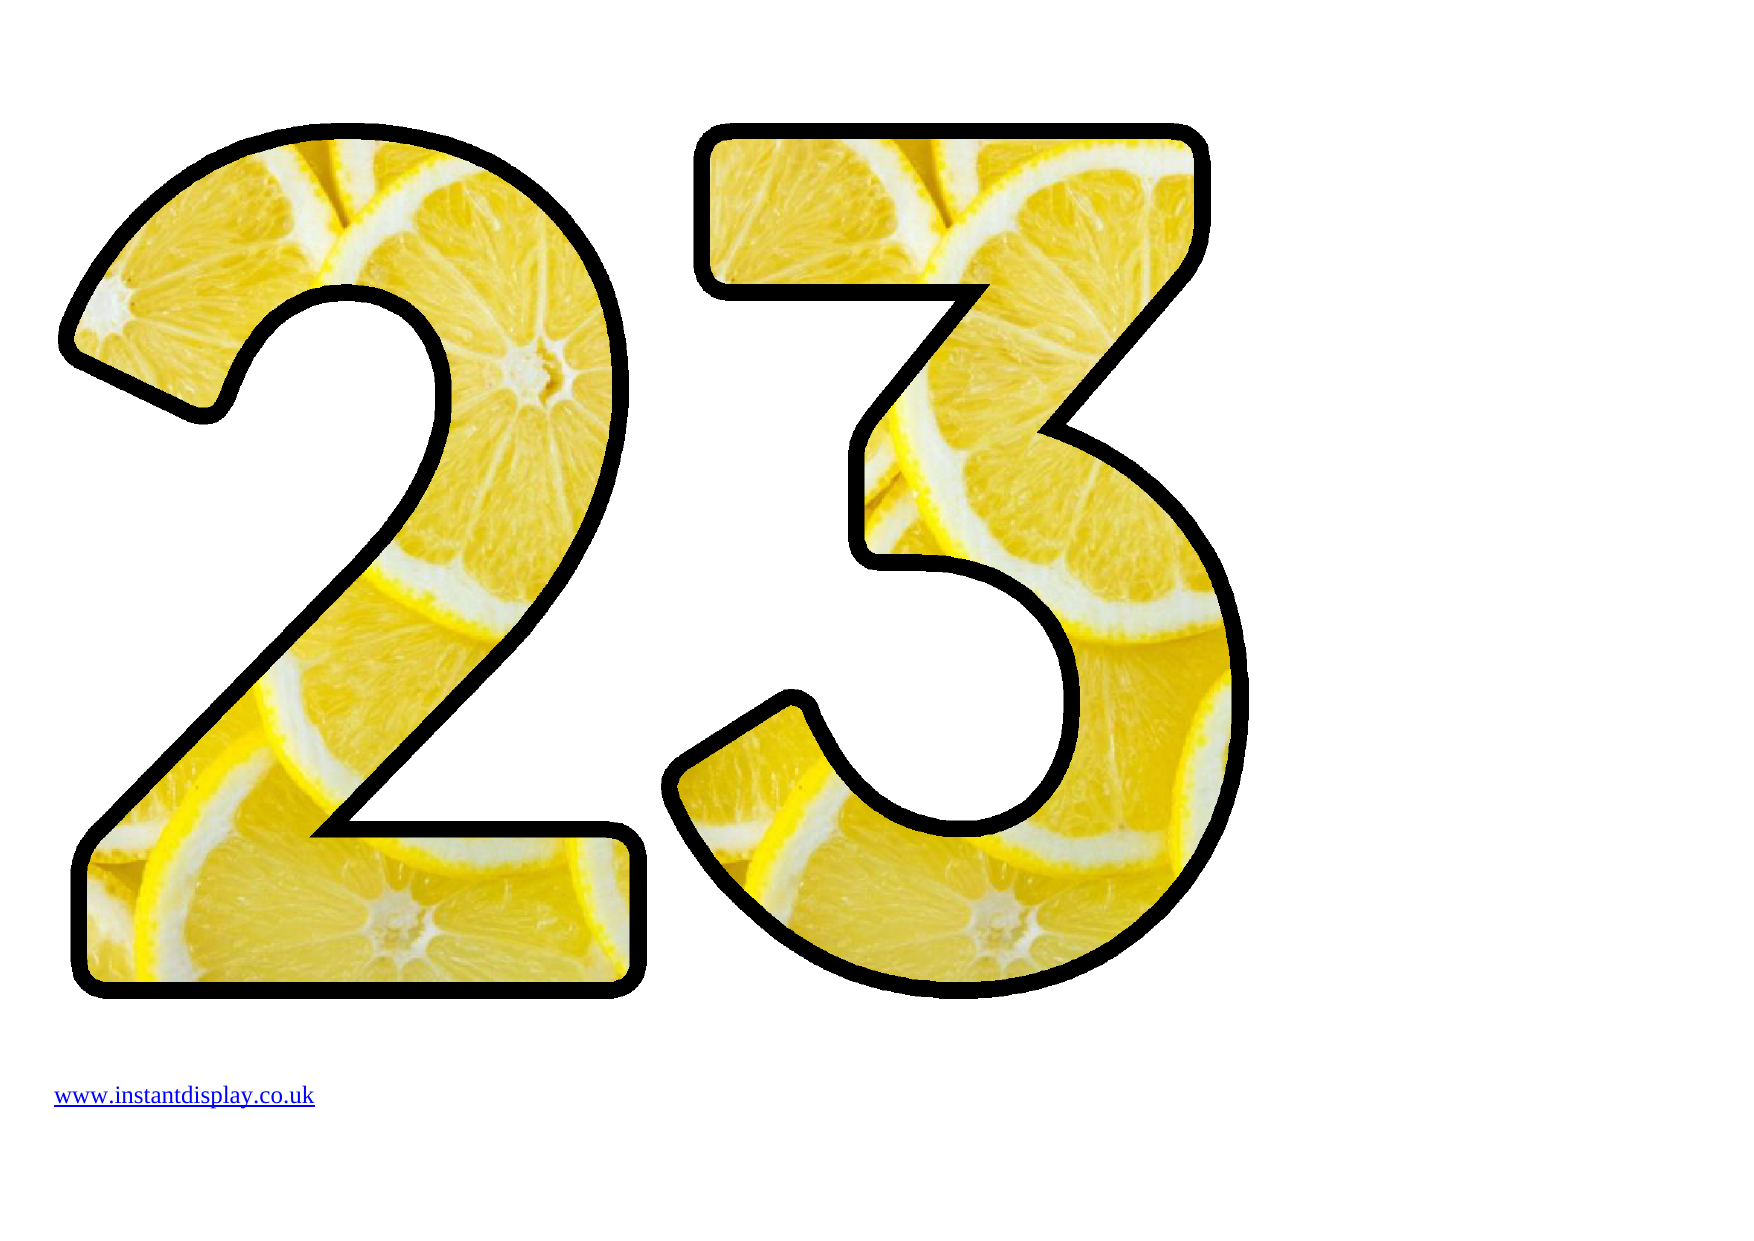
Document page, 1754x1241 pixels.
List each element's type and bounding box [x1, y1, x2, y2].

picture [656, 118, 1252, 1002]
picture [53, 118, 650, 1002]
